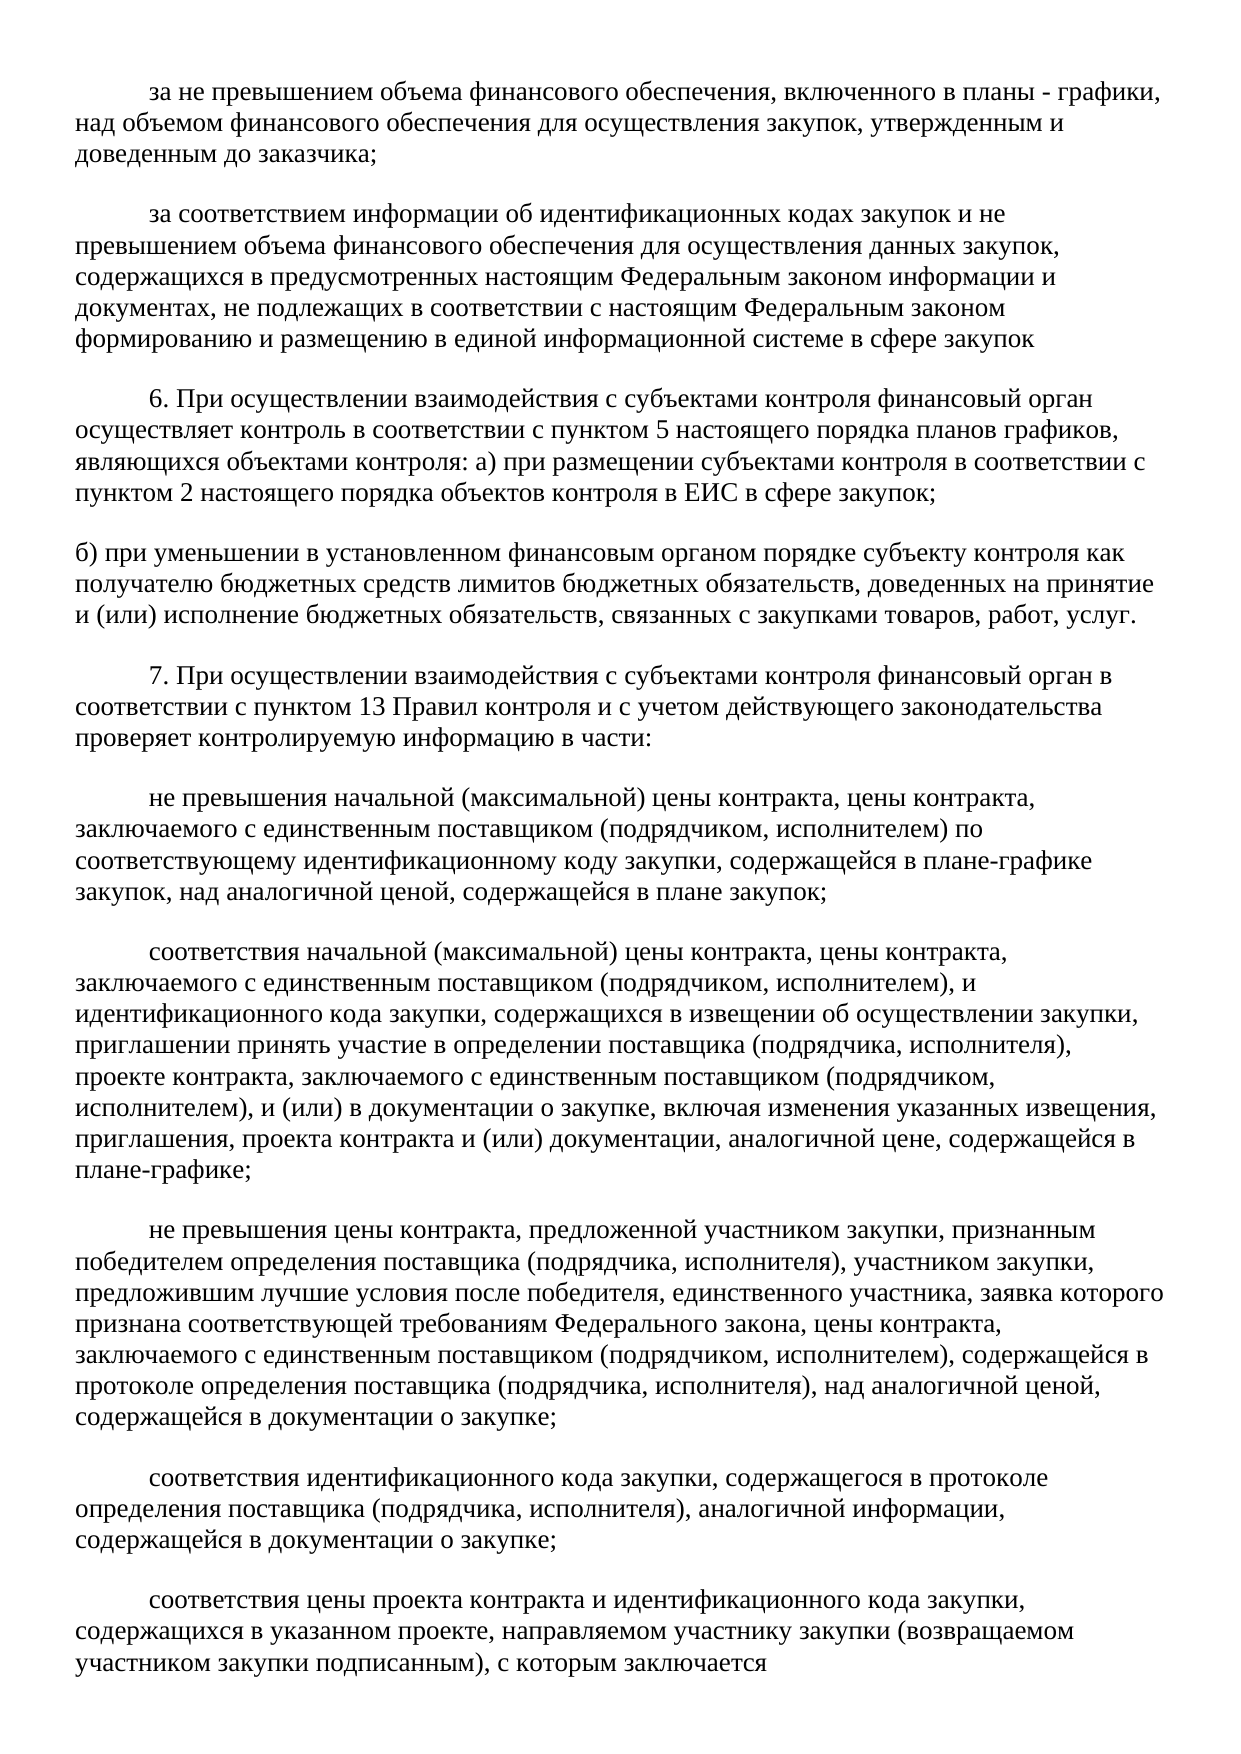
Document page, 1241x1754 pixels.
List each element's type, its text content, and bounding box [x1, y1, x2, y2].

text б) при уменьшении в установленном финансовым органом порядке субъекту контроля как получателю бюджетных средств лимитов бюджетных обязательств, доведенных на принятие и (или) исполнение бюджетных обязательств, связанных с закупками товаров, работ, услуг. [75, 536, 1165, 630]
text 7. При осуществлении взаимодействия с субъектами контроля финансовый орган в соответствии с пунктом 13 Правил контроля и с учетом действующего законодательства проверяет контролируемую информацию в части: [75, 659, 1165, 752]
text не превышения цены контракта, предложенной участником закупки, признанным победителем определения поставщика (подрядчика, исполнителя), участником закупки, предложившим лучшие условия после победителя, единственного участника, заявка которого признана соответствующей требованиям Федерального закона, цены контракта, заключаемого с единственным поставщиком (подрядчиком, исполнителем), содержащейся в протоколе определения поставщика (подрядчика, исполнителя), над аналогичной ценой, содержащейся в документации о закупке; [75, 1213, 1165, 1432]
text соответствия начальной (максимальной) цены контракта, цены контракта, заключаемого с единственным поставщиком (подрядчиком, исполнителем), и идентификационного кода закупки, содержащихся в извещении об осуществлении закупки, приглашении принять участие в определении поставщика (подрядчика, исполнителя), проекте контракта, заключаемого с единственным поставщиком (подрядчиком, исполнителем), и (или) в документации о закупке, включая изменения указанных извещения, приглашения, проекта контракта и (или) документации, аналогичной цене, содержащейся в плане-графике; [75, 935, 1165, 1184]
text за не превышением объема финансового обеспечения, включенного в планы - графики, над объемом финансового обеспечения для осуществления закупок, утвержденным и доведенным до заказчика; [75, 75, 1165, 168]
text соответствия идентификационного кода закупки, содержащегося в протоколе определения поставщика (подрядчика, исполнителя), аналогичной информации, содержащейся в документации о закупке; [75, 1461, 1165, 1554]
text за соответствием информации об идентификационных кодах закупок и не превышением объема финансового обеспечения для осуществления данных закупок, содержащихся в предусмотренных настоящим Федеральным законом информации и документах, не подлежащих в соответствии с настоящим Федеральным законом формированию и размещению в единой информационной системе в сфере закупок [75, 198, 1165, 353]
text соответствия цены проекта контракта и идентификационного кода закупки, содержащихся в указанном проекте, направляемом участнику закупки (возвращаемом участником закупки подписанным), с которым заключается [75, 1583, 1165, 1677]
text 6. При осуществлении взаимодействия с субъектами контроля финансовый орган осуществляет контроль в соответствии с пунктом 5 настоящего порядка планов графиков, являющихся объектами контроля: а) при размещении субъектами контроля в соответствии с пунктом 2 настоящего порядка объектов контроля в ЕИС в сфере закупок; [75, 382, 1165, 507]
text не превышения начальной (максимальной) цены контракта, цены контракта, заключаемого с единственным поставщиком (подрядчиком, исполнителем) по соответствующему идентификационному коду закупки, содержащейся в плане-графике закупок, над аналогичной ценой, содержащейся в плане закупок; [75, 781, 1165, 906]
